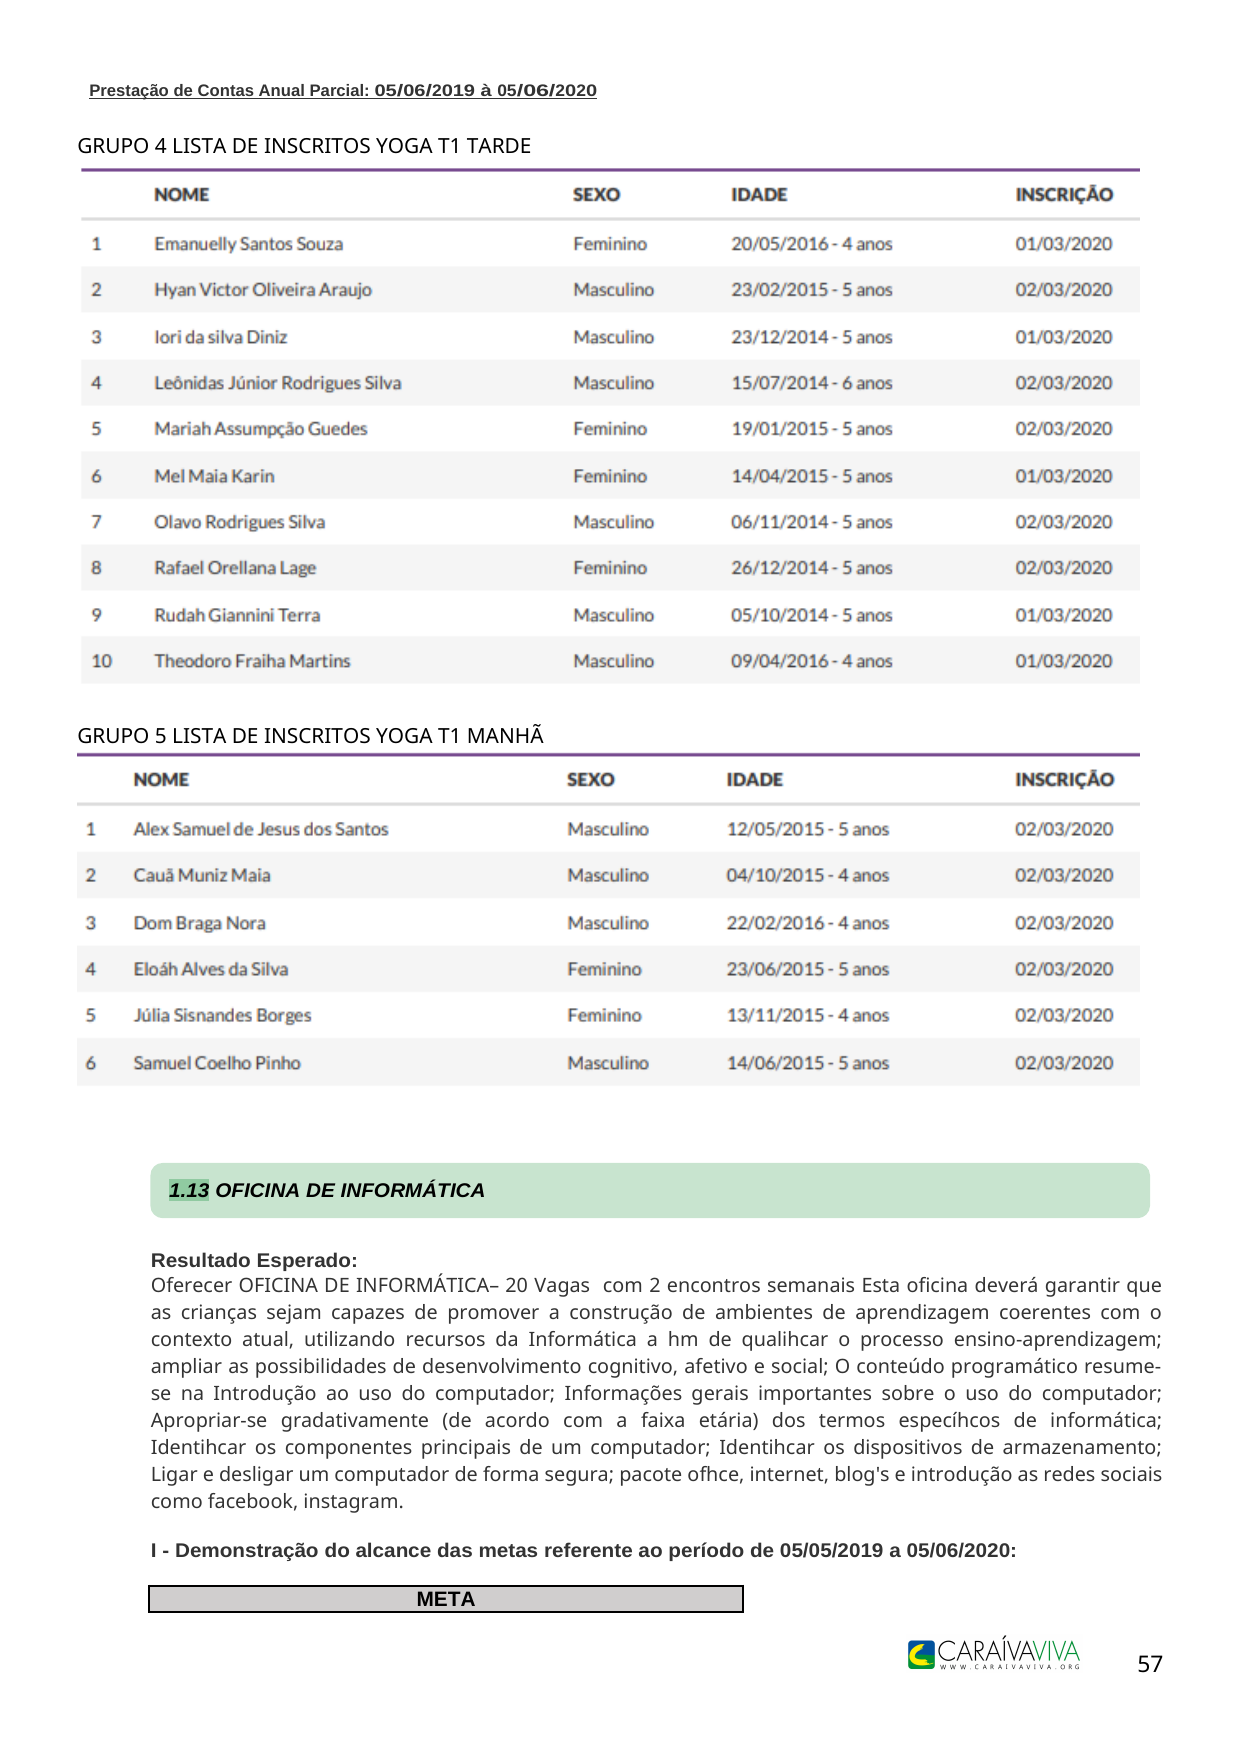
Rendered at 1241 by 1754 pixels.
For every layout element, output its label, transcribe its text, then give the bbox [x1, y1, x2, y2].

picture [77, 160, 1140, 693]
picture [906, 1634, 1084, 1673]
table_header META [150, 1587, 742, 1611]
picture [77, 749, 1140, 1091]
text GRUPO 4 LISTA DE INSCRITOS YOGA T1 TARDE [77, 131, 1163, 160]
subtitle Resultado Esperado: [151, 1248, 1163, 1271]
text GRUPO 5 LISTA DE INSCRITOS YOGA T1 MANHÃ [77, 721, 1163, 749]
subtitle I - Demonstração do alcance das metas referente ao período de 05/05/2019 a 05/06/2020: [151, 1539, 1163, 1562]
text Oferecer OFICINA DE INFORMÁTICA– 20 Vagas com 2 encontros semanais Esta oficina deverá garantir que as crianças sejam capazes de promover a construção de ambientes de aprendizagem coerentes com o contexto atual, utilizando recursos da Informática a hm de qualihcar o processo ensino-aprendizagem; ampliar as possibilidades de desenvolvimento cognitivo, afetivo e social; O conteúdo programático resume-se na Introdução ao uso do computador; Informações gerais importantes sobre o uso do computador; Apropriar-se gradativamente (de acordo com a faixa etária) dos termos especíhcos de informática; Identihcar os componentes principais de um computador; Identihcar os dispositivos de armazenamento; Ligar e desligar um computador de forma segura; pacote ofhce, internet, blog's e introdução as redes sociais como facebook, instagram. [151, 1271, 1163, 1514]
